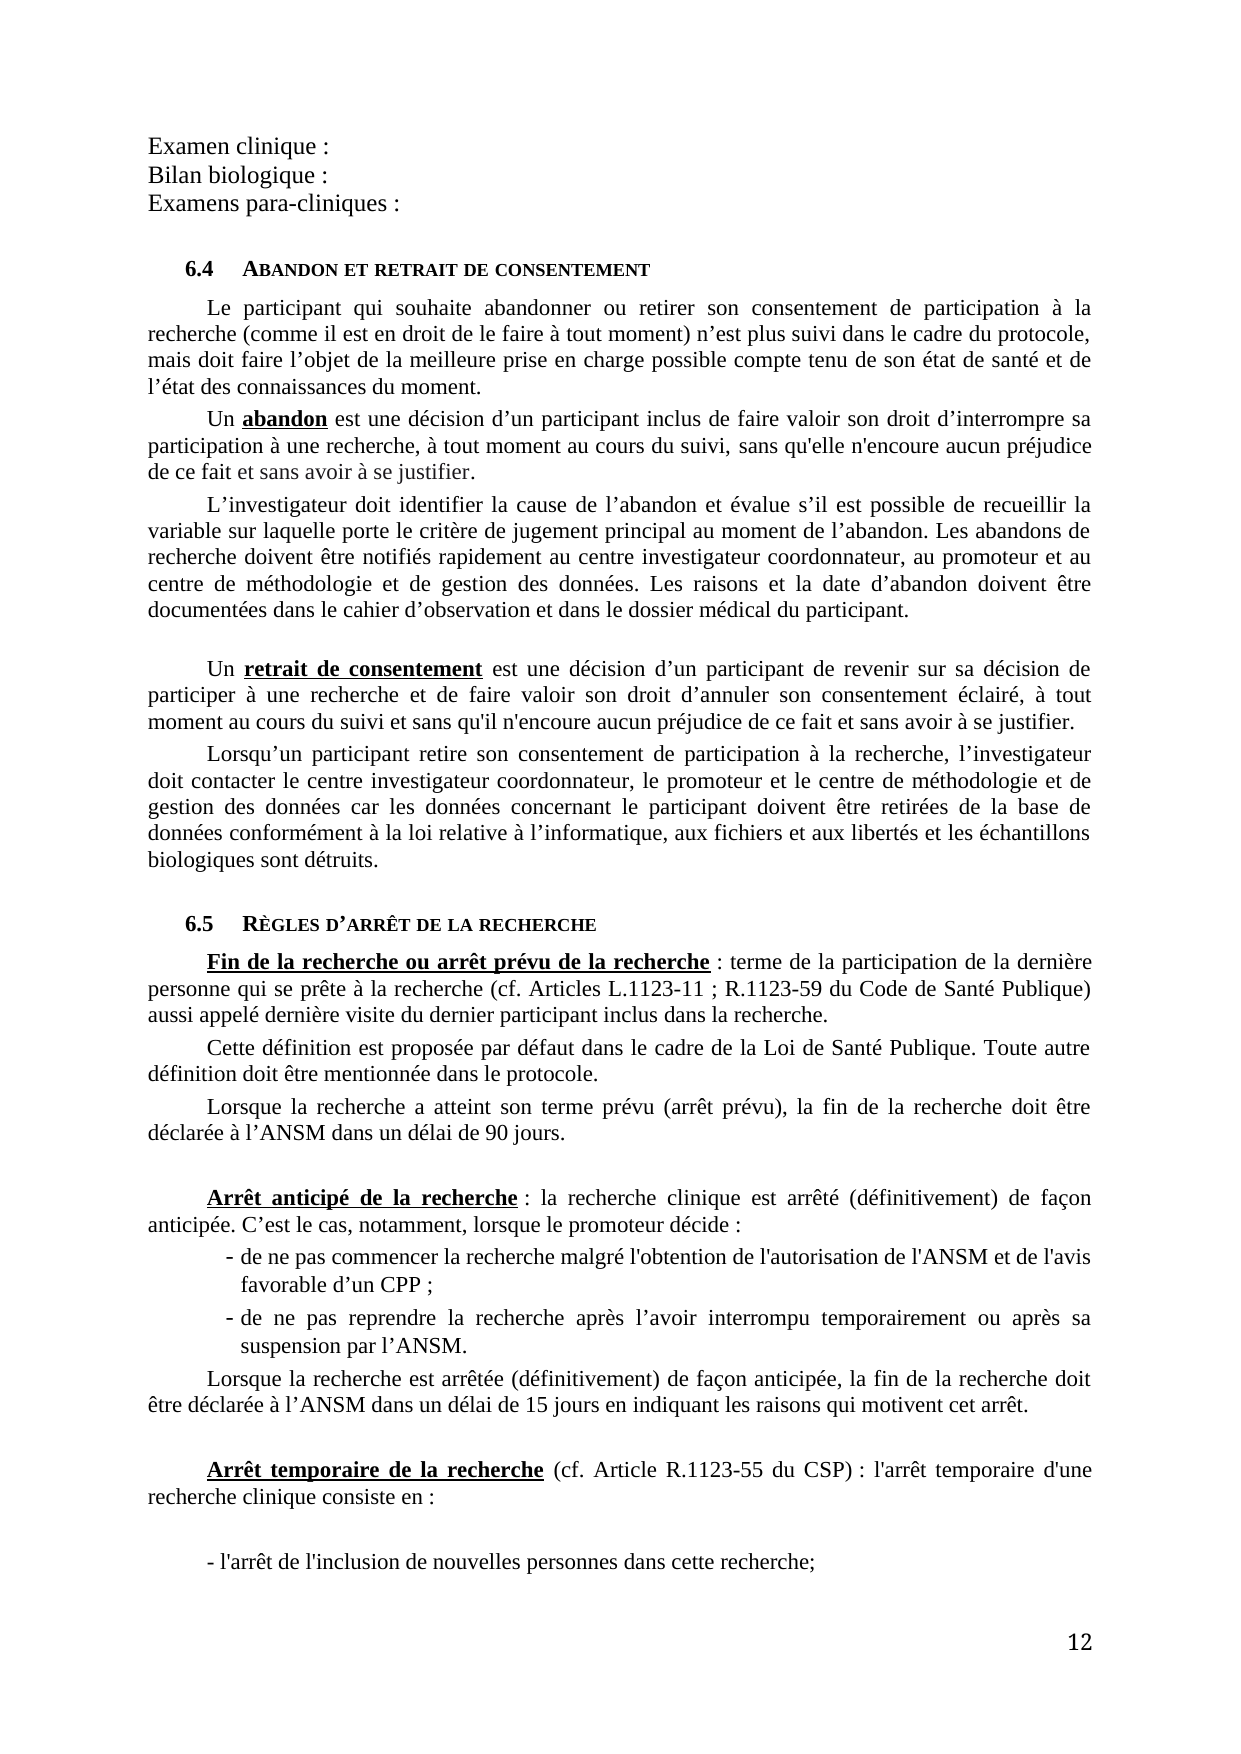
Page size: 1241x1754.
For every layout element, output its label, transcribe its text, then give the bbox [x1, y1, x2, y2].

text Examens para-cliniques : [148, 188, 1093, 217]
text Lorsque la recherche a atteint son terme prévu (arrêt prévu), la fin de la recherche doit être déclarée à l’ANSM dans un délai de 90 jours. [148, 1093, 1093, 1145]
text Un retrait de consentement est une décision d’un participant de revenir sur sa décision de participer à une recherche et de faire valoir son droit d’annuler son consentement éclairé, à tout moment au cours du suivi et sans qu'il n'encoure aucun préjudice de ce fait et sans avoir à se justifier. [148, 655, 1093, 734]
list Règles d’arrêt de la recherche [185, 909, 1093, 936]
text Lorsque la recherche est arrêtée (définitivement) de façon anticipée, la fin de la recherche doit être déclarée à l’ANSM dans un délai de 15 jours en indiquant les raisons qui motivent cet arrêt. [148, 1365, 1093, 1418]
list Abandon et retrait de consentement [185, 255, 1093, 281]
text Cette définition est proposée par défaut dans le cadre de la Loi de Santé Publique. Toute autre définition doit être mentionnée dans le protocole. [148, 1034, 1093, 1086]
text Lorsqu’un participant retire son consentement de participation à la recherche, l’investigateur doit contacter le centre investigateur coordonnateur, le promoteur et le centre de méthodologie et de gestion des données car les données concernant le participant doivent être retirées de la base de données conformément à la loi relative à l’informatique, aux fichiers et aux libertés et les échantillons biologiques sont détruits. [148, 740, 1093, 872]
list de ne pas reprendre la recherche après l’avoir interrompu temporairement ou après sa suspension par l’ANSM. [223, 1304, 1093, 1359]
list de ne pas commencer la recherche malgré l'obtention de l'autorisation de l'ANSM et de l'avis favorable d’un CPP ; [223, 1243, 1093, 1298]
text Examen clinique : [148, 131, 1093, 160]
text Fin de la recherche ou arrêt prévu de la recherche : terme de la participation de la dernière personne qui se prête à la recherche (cf. Articles L.1123-11 ; R.1123-59 du Code de Santé Publique) aussi appelé dernière visite du dernier participant inclus dans la recherche. [148, 948, 1093, 1027]
text L’investigateur doit identifier la cause de l’abandon et évalue s’il est possible de recueillir la variable sur laquelle porte le critère de jugement principal au moment de l’abandon. Les abandons de recherche doivent être notifiés rapidement au centre investigateur coordonnateur, au promoteur et au centre de méthodologie et de gestion des données. Les raisons et la date d’abandon doivent être documentées dans le cahier d’observation et dans le dossier médical du participant. [148, 491, 1093, 622]
text Un abandon est une décision d’un participant inclus de faire valoir son droit d’interrompre sa participation à une recherche, à tout moment au cours du suivi, sans qu'elle n'encoure aucun préjudice de ce fait et sans avoir à se justifier. [148, 405, 1093, 484]
text Bilan biologique : [148, 160, 1093, 188]
text Le participant qui souhaite abandonner ou retirer son consentement de participation à la recherche (comme il est en droit de le faire à tout moment) n’est plus suivi dans le cadre du protocole, mais doit faire l’objet de la meilleure prise en charge possible compte tenu de son état de santé et de l’état des connaissances du moment. [148, 294, 1093, 399]
text Arrêt temporaire de la recherche (cf. Article R.1123-55 du CSP) : l'arrêt temporaire d'une recherche clinique consiste en : [148, 1456, 1093, 1509]
text - l'arrêt de l'inclusion de nouvelles personnes dans cette recherche; [148, 1548, 1093, 1574]
text Arrêt anticipé de la recherche : la recherche clinique est arrêté (définitivement) de façon anticipée. C’est le cas, notamment, lorsque le promoteur décide : [148, 1184, 1093, 1237]
